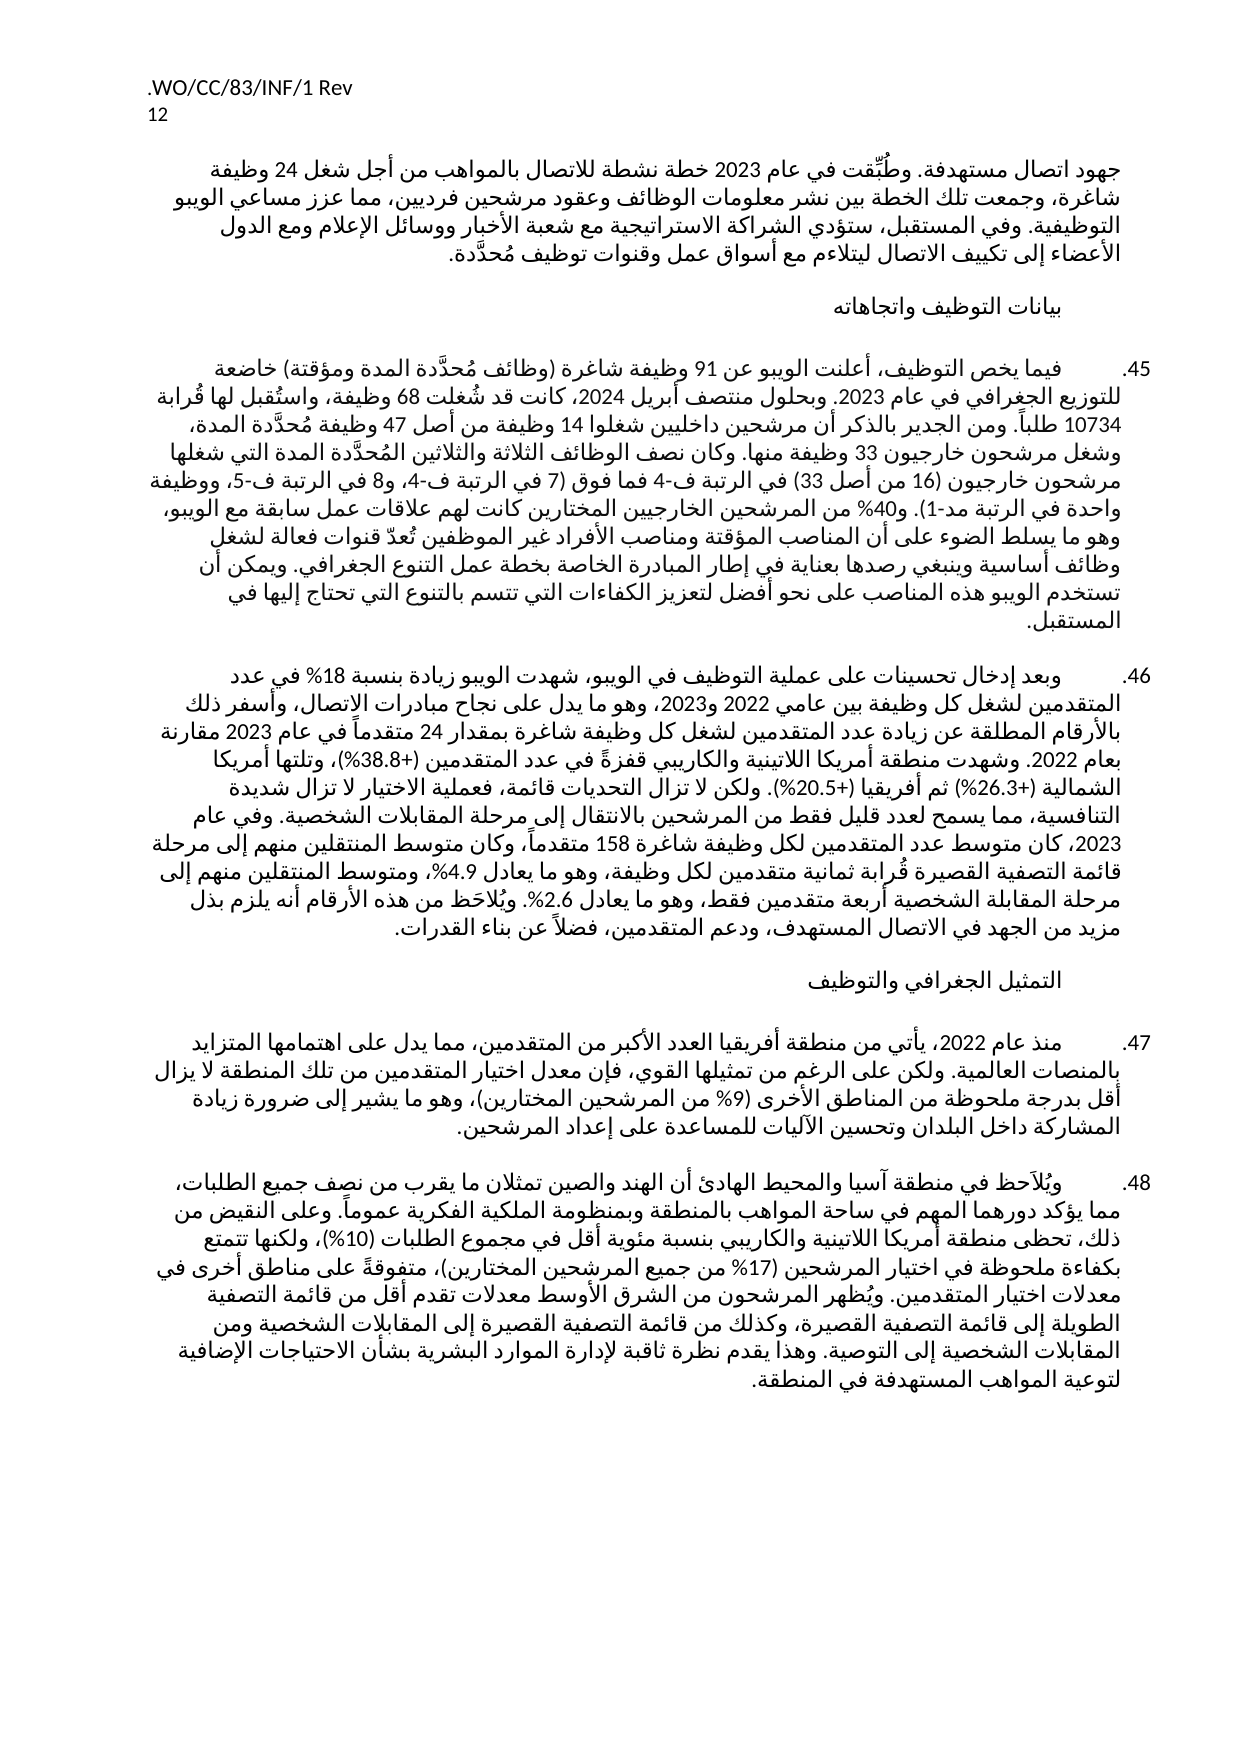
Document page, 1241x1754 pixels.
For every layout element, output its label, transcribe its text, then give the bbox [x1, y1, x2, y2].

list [147, 155, 1122, 267]
subtitle بيانات التوظيف واتجاهاته [147, 292, 1122, 320]
list فيما يخص التوظيف، أعلنت الويبو عن 91 وظيفة شاغرة (وظائف مُحدَّدة المدة ومؤقتة) خاضعة للتوزيع الجغرافي في عام 2023. وبحلول منتصف أبريل 2024، كانت قد شُغلت 68 وظيفة، واستُقبل لها قُرابة 10734 طلباً. ومن الجدير بالذكر أن مرشحين داخليين شغلوا 14 وظيفة من أصل 47 وظيفة مُحدَّدة المدة، وشغل مرشحون خارجيون 33 وظيفة منها. وكان نصف الوظائف الثلاثة والثلاثين المُحدَّدة المدة التي شغلها مرشحون خارجيون (16 من أصل 33) في الرتبة ف-4 فما فوق (7 في الرتبة ف-4، و8 في الرتبة ف-5، ووظيفة واحدة في الرتبة مد-1). و40% من المرشحين الخارجيين المختارين كانت لهم علاقات عمل سابقة مع الويبو، وهو ما يسلط الضوء على أن المناصب المؤقتة ومناصب الأفراد غير الموظفين تُعدّ قنوات فعالة لشغل وظائف أساسية وينبغي رصدها بعناية في إطار المبادرة الخاصة بخطة عمل التنوع الجغرافي. ويمكن أن تستخدم الويبو هذه المناصب على نحو أفضل لتعزيز الكفاءات التي تتسم بالتنوع التي تحتاج إليها في المستقبل. [147, 354, 1122, 634]
subtitle التمثيل الجغرافي والتوظيف [147, 966, 1122, 994]
list ويُلاَحظ في منطقة آسيا والمحيط الهادئ أن الهند والصين تمثلان ما يقرب من نصف جميع الطلبات، مما يؤكد دورهما المهم في ساحة المواهب بالمنطقة وبمنظومة الملكية الفكرية عموماً. وعلى النقيض من ذلك، تحظى منطقة أمريكا اللاتينية والكاريبي بنسبة مئوية أقل في مجموع الطلبات (10%)، ولكنها تتمتع بكفاءة ملحوظة في اختيار المرشحين (17% من جميع المرشحين المختارين)، متفوقةً على مناطق أخرى في معدلات اختيار المتقدمين. ويُظهر المرشحون من الشرق الأوسط معدلات تقدم أقل من قائمة التصفية الطويلة إلى قائمة التصفية القصيرة، وكذلك من قائمة التصفية القصيرة إلى المقابلات الشخصية ومن المقابلات الشخصية إلى التوصية. وهذا يقدم نظرة ثاقبة لإدارة الموارد البشرية بشأن الاحتياجات الإضافية لتوعية المواهب المستهدفة في المنطقة. [147, 1168, 1122, 1393]
list منذ عام 2022، يأتي من منطقة أفريقيا العدد الأكبر من المتقدمين، مما يدل على اهتمامها المتزايد بالمنصات العالمية. ولكن على الرغم من تمثيلها القوي، فإن معدل اختيار المتقدمين من تلك المنطقة لا يزال أقل بدرجة ملحوظة من المناطق الأخرى (9% من المرشحين المختارين)، وهو ما يشير إلى ضرورة زيادة المشاركة داخل البلدان وتحسين الآليات للمساعدة على إعداد المرشحين. [147, 1028, 1122, 1141]
list وبعد إدخال تحسينات على عملية التوظيف في الويبو، شهدت الويبو زيادة بنسبة 18% في عدد المتقدمين لشغل كل وظيفة بين عامي 2022 و2023، وهو ما يدل على نجاح مبادرات الاتصال، وأسفر ذلك بالأرقام المطلقة عن زيادة عدد المتقدمين لشغل كل وظيفة شاغرة بمقدار 24 متقدماً في عام 2023 مقارنة بعام 2022. وشهدت منطقة أمريكا اللاتينية والكاريبي قفزةً في عدد المتقدمين (+38.8%)، وتلتها أمريكا الشمالية (+26.3%) ثم أفريقيا (+20.5%). ولكن لا تزال التحديات قائمة، فعملية الاختيار لا تزال شديدة التنافسية، مما يسمح لعدد قليل فقط من المرشحين بالانتقال إلى مرحلة المقابلات الشخصية. وفي عام 2023، كان متوسط عدد المتقدمين لكل وظيفة شاغرة ​​158 متقدماً، وكان متوسط المنتقلين منهم إلى مرحلة قائمة التصفية القصيرة قُرابة ثمانية متقدمين لكل وظيفة، وهو ما يعادل 4.9%، ومتوسط المنتقلين منهم ​​إلى مرحلة المقابلة الشخصية أربعة متقدمين فقط، وهو ما يعادل 2.6%. ويُلاحَظ من هذه الأرقام أنه يلزم بذل مزيد من الجهد في الاتصال المستهدف، ودعم المتقدمين، فضلاً عن بناء القدرات. [147, 661, 1122, 941]
